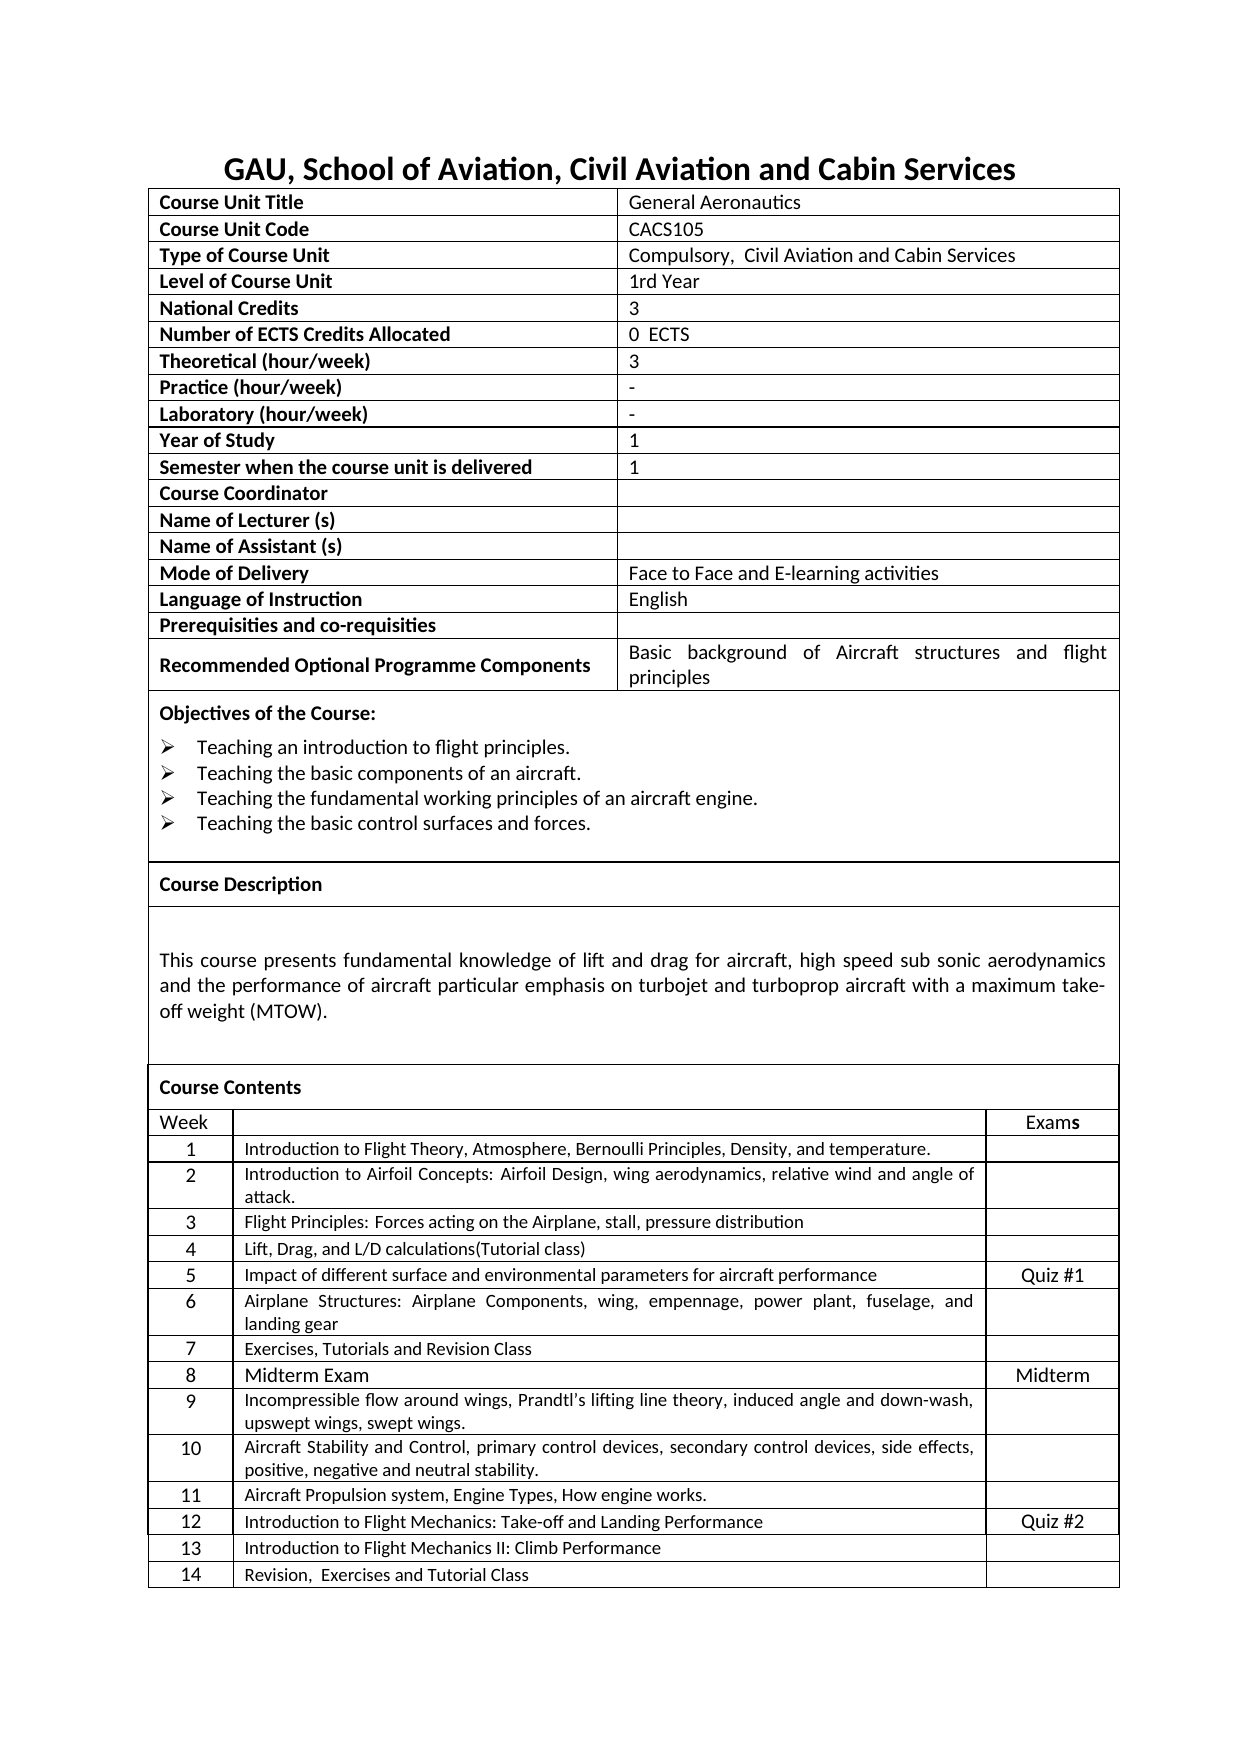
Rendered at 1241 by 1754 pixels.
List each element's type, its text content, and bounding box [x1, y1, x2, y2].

table_cell 8 [149, 1362, 232, 1387]
table_cell Prerequisities and co-requisities [149, 613, 617, 638]
table_cell Incompressible flow around wings, Prandtl’s lifting line theory, induced angle and down-wash, upswept wings, swept wings. [234, 1389, 985, 1434]
table_cell Quiz #1 [987, 1262, 1118, 1288]
table_cell [987, 1209, 1118, 1235]
table_cell Midterm [987, 1362, 1118, 1387]
table_cell Face to Face and E-learning activities [618, 560, 1119, 585]
table_cell [987, 1136, 1118, 1161]
table_cell Basic background of Aircraft structures and flight principles [618, 639, 1119, 690]
table_cell Course Description [149, 863, 986, 906]
table_cell Revision, Exercises and Tutorial Class [234, 1562, 986, 1587]
table_cell [986, 863, 1119, 906]
table_cell Introduction to Flight Theory, Atmosphere, Bernoulli Principles, Density, and temperature. [234, 1136, 985, 1161]
table_cell 7 [149, 1336, 232, 1361]
table_cell Laboratory (hour/week) [149, 401, 617, 426]
table_cell Mode of Delivery [149, 560, 617, 585]
table_cell Airplane Structures: Airplane Components, wing, empennage, power plant, fuselage, and landing gear [234, 1289, 985, 1334]
table_cell [618, 507, 1119, 532]
table_cell - [618, 375, 1119, 400]
table_cell Teaching an introduction to flight principles. Teaching the basic components of an aircraft. Teaching the fundamental working principles of an aircraft engine. Teaching the basic control surfaces and forces. [149, 734, 1119, 861]
table_cell Year of Study [149, 428, 617, 453]
table_cell 3 [618, 348, 1119, 373]
table_cell 1 [618, 454, 1119, 479]
table_cell Objectives of the Course: [149, 691, 1119, 734]
table_header General Aeronautics [618, 189, 1119, 215]
table_cell [987, 1482, 1118, 1508]
table_cell 1 [149, 1136, 232, 1161]
table_cell Course Contents [149, 1065, 1118, 1108]
table_cell 0 ECTS [618, 322, 1119, 347]
table_cell Flight Principles: Forces acting on the Airplane, stall, pressure distribution [234, 1209, 985, 1235]
table_cell [618, 613, 1119, 638]
table_cell 3 [149, 1209, 232, 1235]
table_cell Name of Assistant (s) [149, 533, 617, 559]
table_cell Introduction to Flight Mechanics: Take-off and Landing Performance [234, 1509, 985, 1534]
table_cell Impact of different surface and environmental parameters for aircraft performance [234, 1262, 985, 1288]
table_header Course Unit Title [149, 189, 617, 215]
table_cell [234, 1110, 985, 1135]
table_cell Course Unit Code [149, 216, 617, 241]
table_cell Practice (hour/week) [149, 375, 617, 400]
table_cell 11 [149, 1482, 232, 1508]
table_cell [618, 480, 1119, 506]
table_cell 14 [149, 1562, 233, 1587]
table_cell Exams [987, 1110, 1118, 1135]
table_cell [987, 1336, 1118, 1361]
table_cell Aircraft Stability and Control, primary control devices, secondary control devices, side effects, positive, negative and neutral stability. [234, 1435, 985, 1481]
table_cell Level of Course Unit [149, 269, 617, 294]
table_cell Week [149, 1110, 232, 1135]
table_cell 5 [149, 1262, 232, 1288]
table_cell 4 [149, 1236, 232, 1261]
table_cell Recommended Optional Programme Components [149, 639, 617, 690]
table_cell [987, 1289, 1118, 1334]
table_cell Midterm Exam [234, 1362, 985, 1387]
table_cell 3 [618, 295, 1119, 321]
table_cell National Credits [149, 295, 617, 321]
table_cell 13 [149, 1535, 233, 1561]
table_cell [987, 1562, 1119, 1587]
table_cell Lift, Drag, and L/D calculations(Tutorial class) [234, 1236, 985, 1261]
table_cell Number of ECTS Credits Allocated [149, 322, 617, 347]
table_cell This course presents fundamental knowledge of lift and drag for aircraft, high speed sub sonic aerodynamics and the performance of aircraft particular emphasis on turbojet and turboprop aircraft with a maximum take-off weight (MTOW). [149, 907, 1119, 1064]
table_cell 1rd Year [618, 269, 1119, 294]
table_cell 9 [149, 1389, 232, 1434]
table_cell Introduction to Flight Mechanics II: Climb Performance [234, 1535, 986, 1561]
table_cell [987, 1535, 1119, 1561]
table_cell Compulsory, Civil Aviation and Cabin Services [618, 242, 1119, 268]
table_cell Aircraft Propulsion system, Engine Types, How engine works. [234, 1482, 985, 1508]
table_cell 6 [149, 1289, 232, 1334]
table_cell Name of Lecturer (s) [149, 507, 617, 532]
table_cell Theoretical (hour/week) [149, 348, 617, 373]
table_cell Exercises, Tutorials and Revision Class [234, 1336, 985, 1361]
table_cell [987, 1236, 1118, 1261]
table_cell - [618, 401, 1119, 426]
table_cell 2 [149, 1163, 232, 1208]
table_cell CACS105 [618, 216, 1119, 241]
table_cell [618, 533, 1119, 559]
table_cell Introduction to Airfoil Concepts: Airfoil Design, wing aerodynamics, relative wind and angle of attack. [234, 1163, 985, 1208]
text GAU, School of Aviation, Civil Aviation and Cabin Services [148, 148, 1093, 188]
table_cell Type of Course Unit [149, 242, 617, 268]
table_cell Course Coordinator [149, 480, 617, 506]
table_cell 10 [149, 1435, 232, 1481]
table_cell 1 [618, 428, 1119, 453]
table_cell Quiz #2 [987, 1509, 1118, 1534]
table_cell English [618, 586, 1119, 612]
table_cell 12 [149, 1509, 232, 1534]
table_cell Semester when the course unit is delivered [149, 454, 617, 479]
table_cell [987, 1389, 1118, 1434]
table_cell [987, 1435, 1118, 1481]
table_cell Language of Instruction [149, 586, 617, 612]
table_cell [987, 1163, 1118, 1208]
